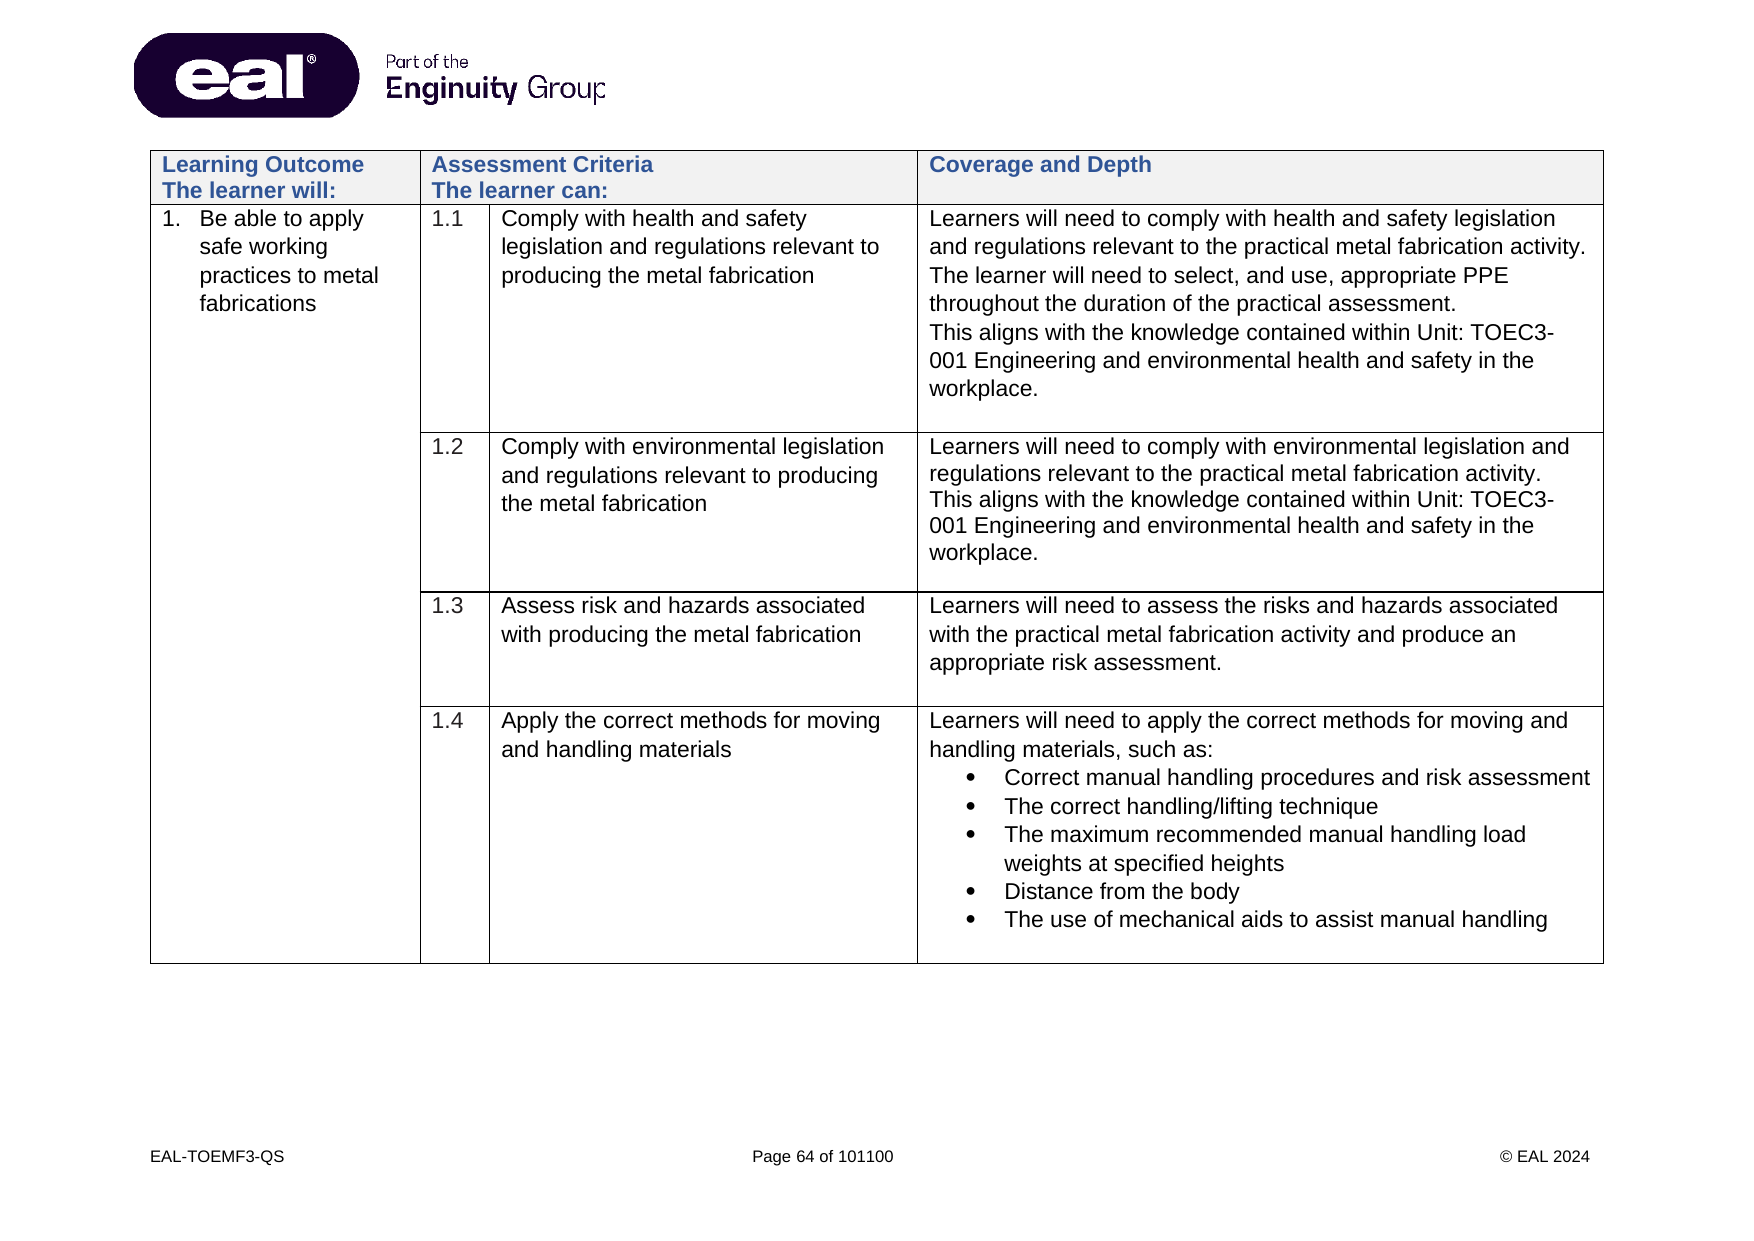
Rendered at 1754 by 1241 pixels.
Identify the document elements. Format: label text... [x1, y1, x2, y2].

table_cell Learners will need to apply the correct methods for moving and handling materials, such as: Correct manual handling procedures and risk assessment The correct handling/lifting technique The maximum recommended manual handling load weights at specified heights Distance from the body The use of mechanical aids to assist manual handling [918, 707, 1603, 963]
table_cell 1.1 [421, 205, 489, 432]
table_cell Comply with environmental legislation and regulations relevant to producing the metal fabrication [490, 433, 917, 591]
table_cell Learners will need to comply with environmental legislation and regulations relevant to the practical metal fabrication activity. This aligns with the knowledge contained within Unit: TOEC3-001 Engineering and environmental health and safety in the workplace. [918, 433, 1603, 591]
table_cell Assess risk and hazards associated with producing the metal fabrication [490, 593, 917, 706]
table_cell 1.4 [421, 707, 489, 963]
table_header Assessment Criteria The learner can: [421, 151, 917, 204]
table_cell 1.3 [421, 593, 489, 706]
table_cell Be able to apply safe working practices to metal fabrications [151, 205, 420, 963]
picture [132, 33, 605, 118]
table_cell Learners will need to comply with health and safety legislation and regulations relevant to the practical metal fabrication activity. The learner will need to select, and use, appropriate PPE throughout the duration of the practical assessment. This aligns with the knowledge contained within Unit: TOEC3-001 Engineering and environmental health and safety in the workplace. [918, 205, 1603, 432]
table_cell 1.2 [421, 433, 489, 591]
table_cell Apply the correct methods for moving and handling materials [490, 707, 917, 963]
table_cell Comply with health and safety legislation and regulations relevant to producing the metal fabrication [490, 205, 917, 432]
table_header Coverage and Depth [918, 151, 1603, 204]
table_header Learning Outcome The learner will: [151, 151, 420, 204]
table_cell Learners will need to assess the risks and hazards associated with the practical metal fabrication activity and produce an appropriate risk assessment. [918, 593, 1603, 706]
